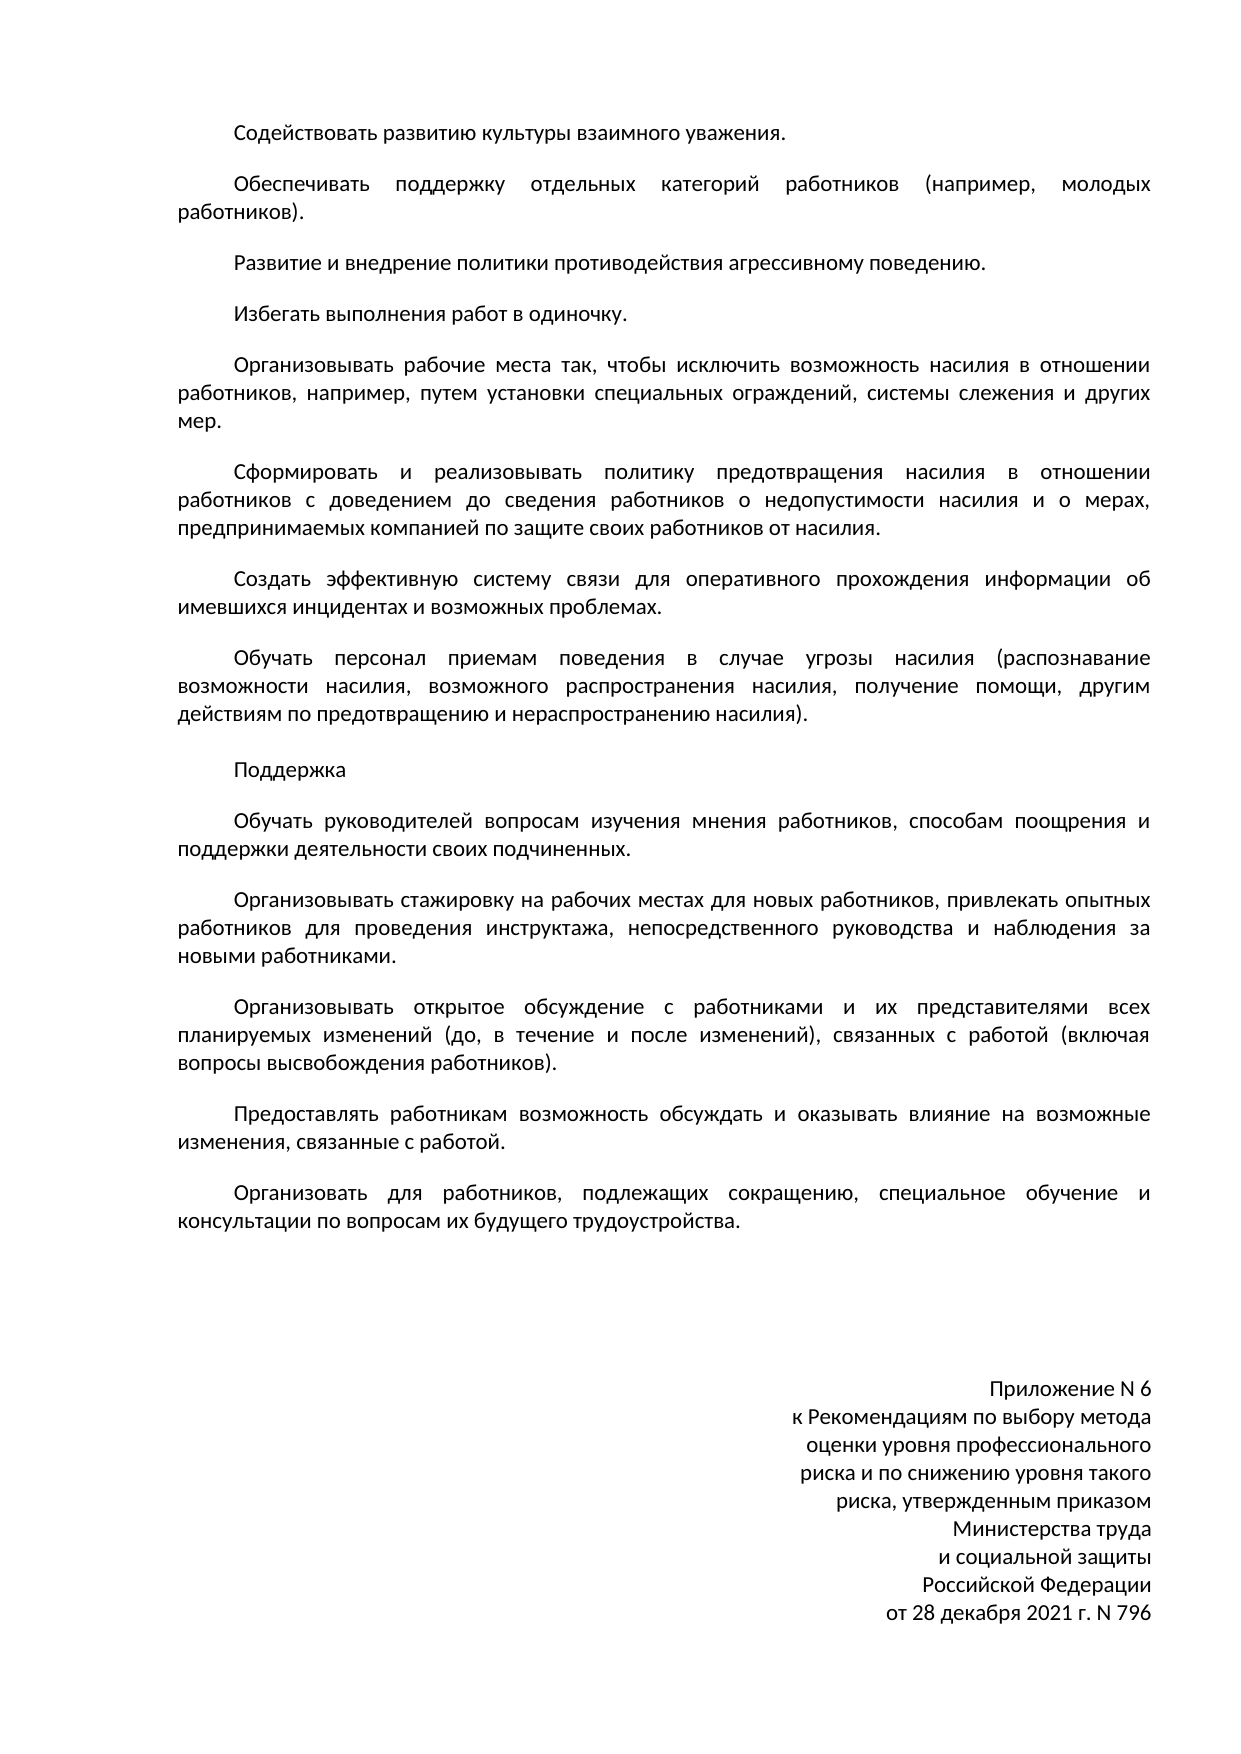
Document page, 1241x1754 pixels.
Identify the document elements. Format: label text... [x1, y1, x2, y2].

text Приложение N 6 [177, 1374, 1152, 1402]
text Российской Федерации [177, 1570, 1152, 1598]
text Организовать для работников, подлежащих сокращению, специальное обучение и консультации по вопросам их будущего трудоустройства. [177, 1178, 1152, 1234]
text риска, утвержденным приказом [177, 1486, 1152, 1514]
text Организовывать открытое обсуждение с работниками и их представителями всех планируемых изменений (до, в течение и после изменений), связанных с работой (включая вопросы высвобождения работников). [177, 992, 1152, 1076]
text Обучать персонал приемам поведения в случае угрозы насилия (распознавание возможности насилия, возможного распространения насилия, получение помощи, другим действиям по предотвращению и нераспространению насилия). [177, 643, 1152, 727]
text оценки уровня профессионального [177, 1430, 1152, 1458]
text Обеспечивать поддержку отдельных категорий работников (например, молодых работников). [177, 169, 1152, 225]
text Министерства труда [177, 1514, 1152, 1542]
text Организовывать стажировку на рабочих местах для новых работников, привлекать опытных работников для проведения инструктажа, непосредственного руководства и наблюдения за новыми работниками. [177, 885, 1152, 969]
text Содействовать развитию культуры взаимного уважения. [177, 118, 1152, 146]
text Поддержка [177, 755, 1152, 783]
text и социальной защиты [177, 1542, 1152, 1570]
text Обучать руководителей вопросам изучения мнения работников, способам поощрения и поддержки деятельности своих подчиненных. [177, 806, 1152, 862]
text риска и по снижению уровня такого [177, 1458, 1152, 1486]
text Организовывать рабочие места так, чтобы исключить возможность насилия в отношении работников, например, путем установки специальных ограждений, системы слежения и других мер. [177, 350, 1152, 434]
text Сформировать и реализовывать политику предотвращения насилия в отношении работников с доведением до сведения работников о недопустимости насилия и о мерах, предпринимаемых компанией по защите своих работников от насилия. [177, 457, 1152, 541]
text к Рекомендациям по выбору метода [177, 1402, 1152, 1430]
text Развитие и внедрение политики противодействия агрессивному поведению. [177, 248, 1152, 276]
text Создать эффективную систему связи для оперативного прохождения информации об имевшихся инцидентах и возможных проблемах. [177, 564, 1152, 620]
text от 28 декабря 2021 г. N 796 [177, 1598, 1152, 1626]
text Предоставлять работникам возможность обсуждать и оказывать влияние на возможные изменения, связанные с работой. [177, 1099, 1152, 1155]
text Избегать выполнения работ в одиночку. [177, 299, 1152, 327]
